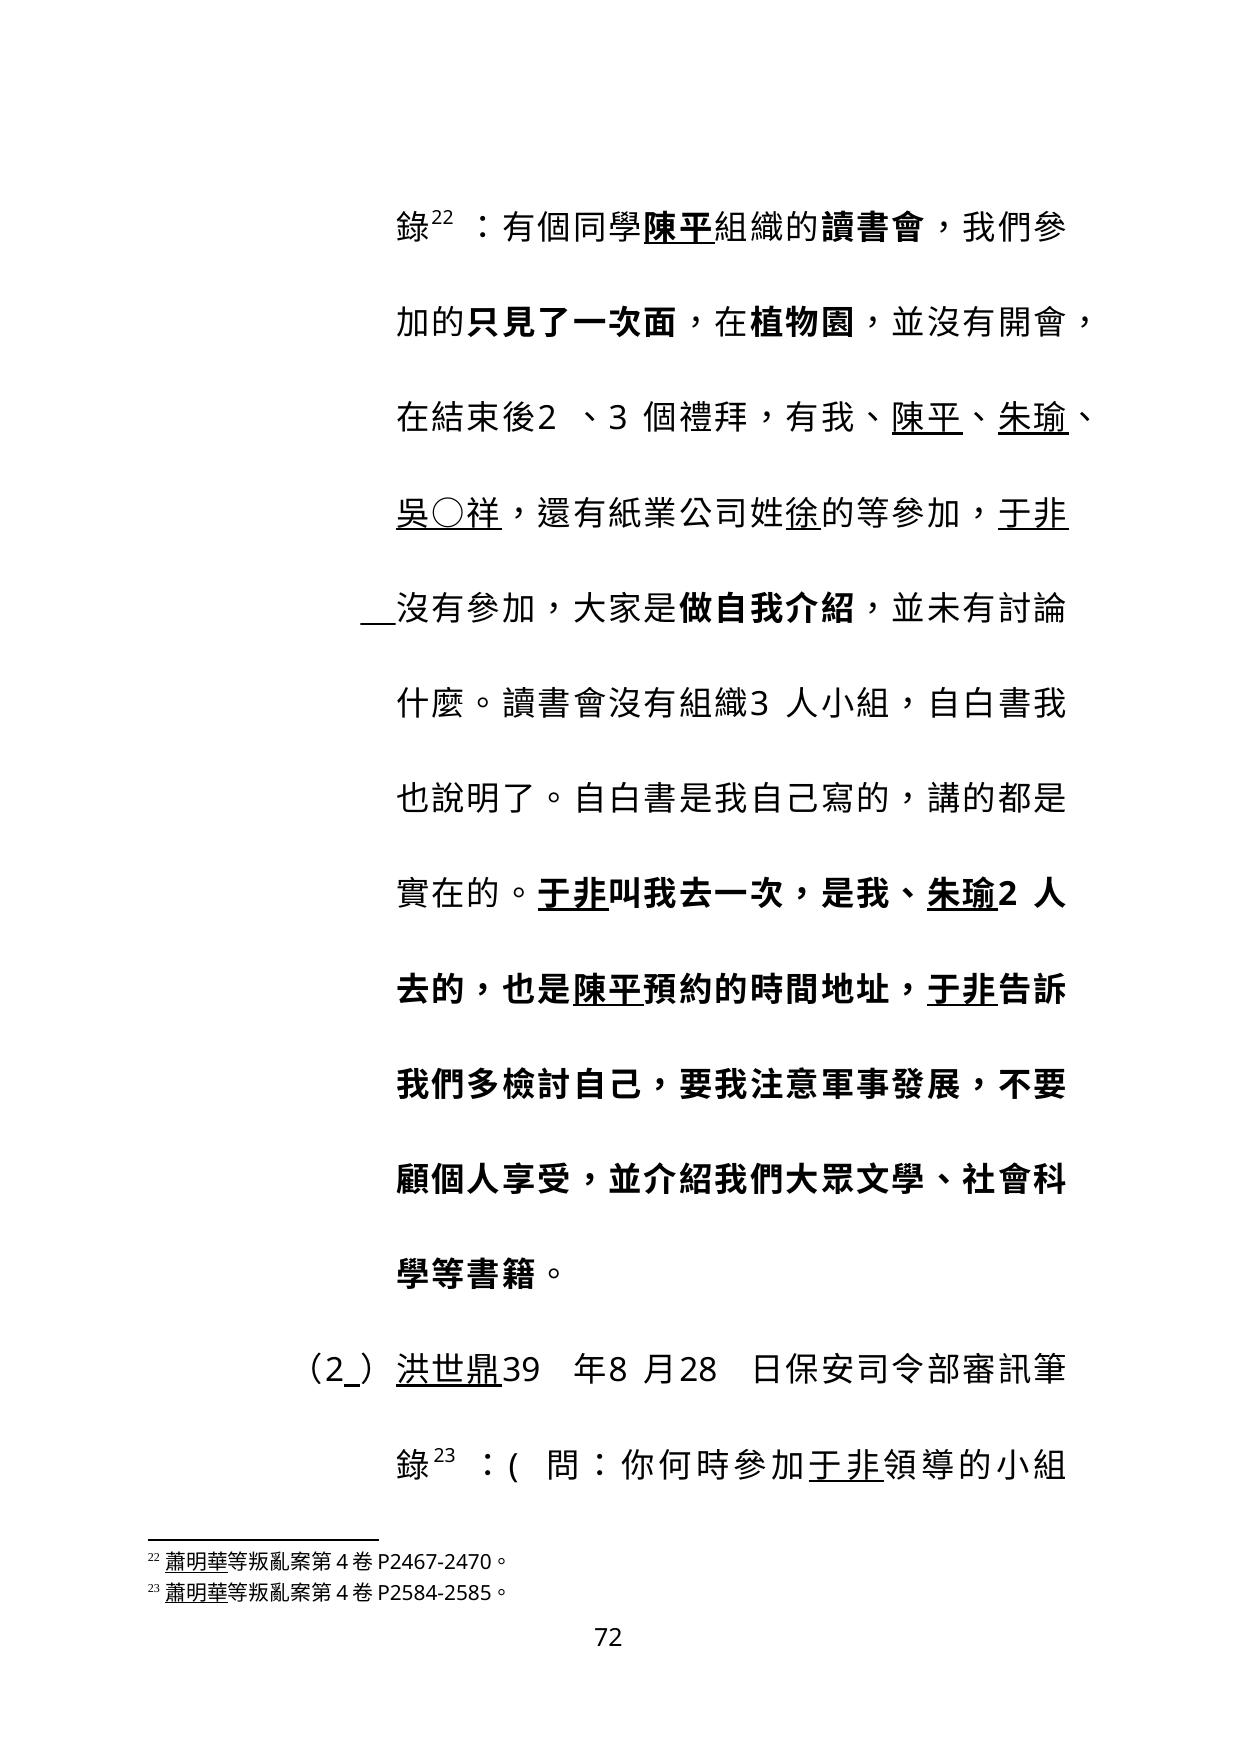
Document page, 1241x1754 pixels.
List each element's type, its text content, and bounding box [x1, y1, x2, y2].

subtitle 洪世鼎39年8月28日保安司令部審訊筆錄：(問：你何時參加于非領導的小組呢？)于非領導的組織我沒有參加，陳平組織的讀書會我有參加，是38年7月17日參加的。有朱瑜、陳平、吳○祥還有個姓孫、我為一組，沒有3人小組名義。 [272, 1320, 1069, 1510]
